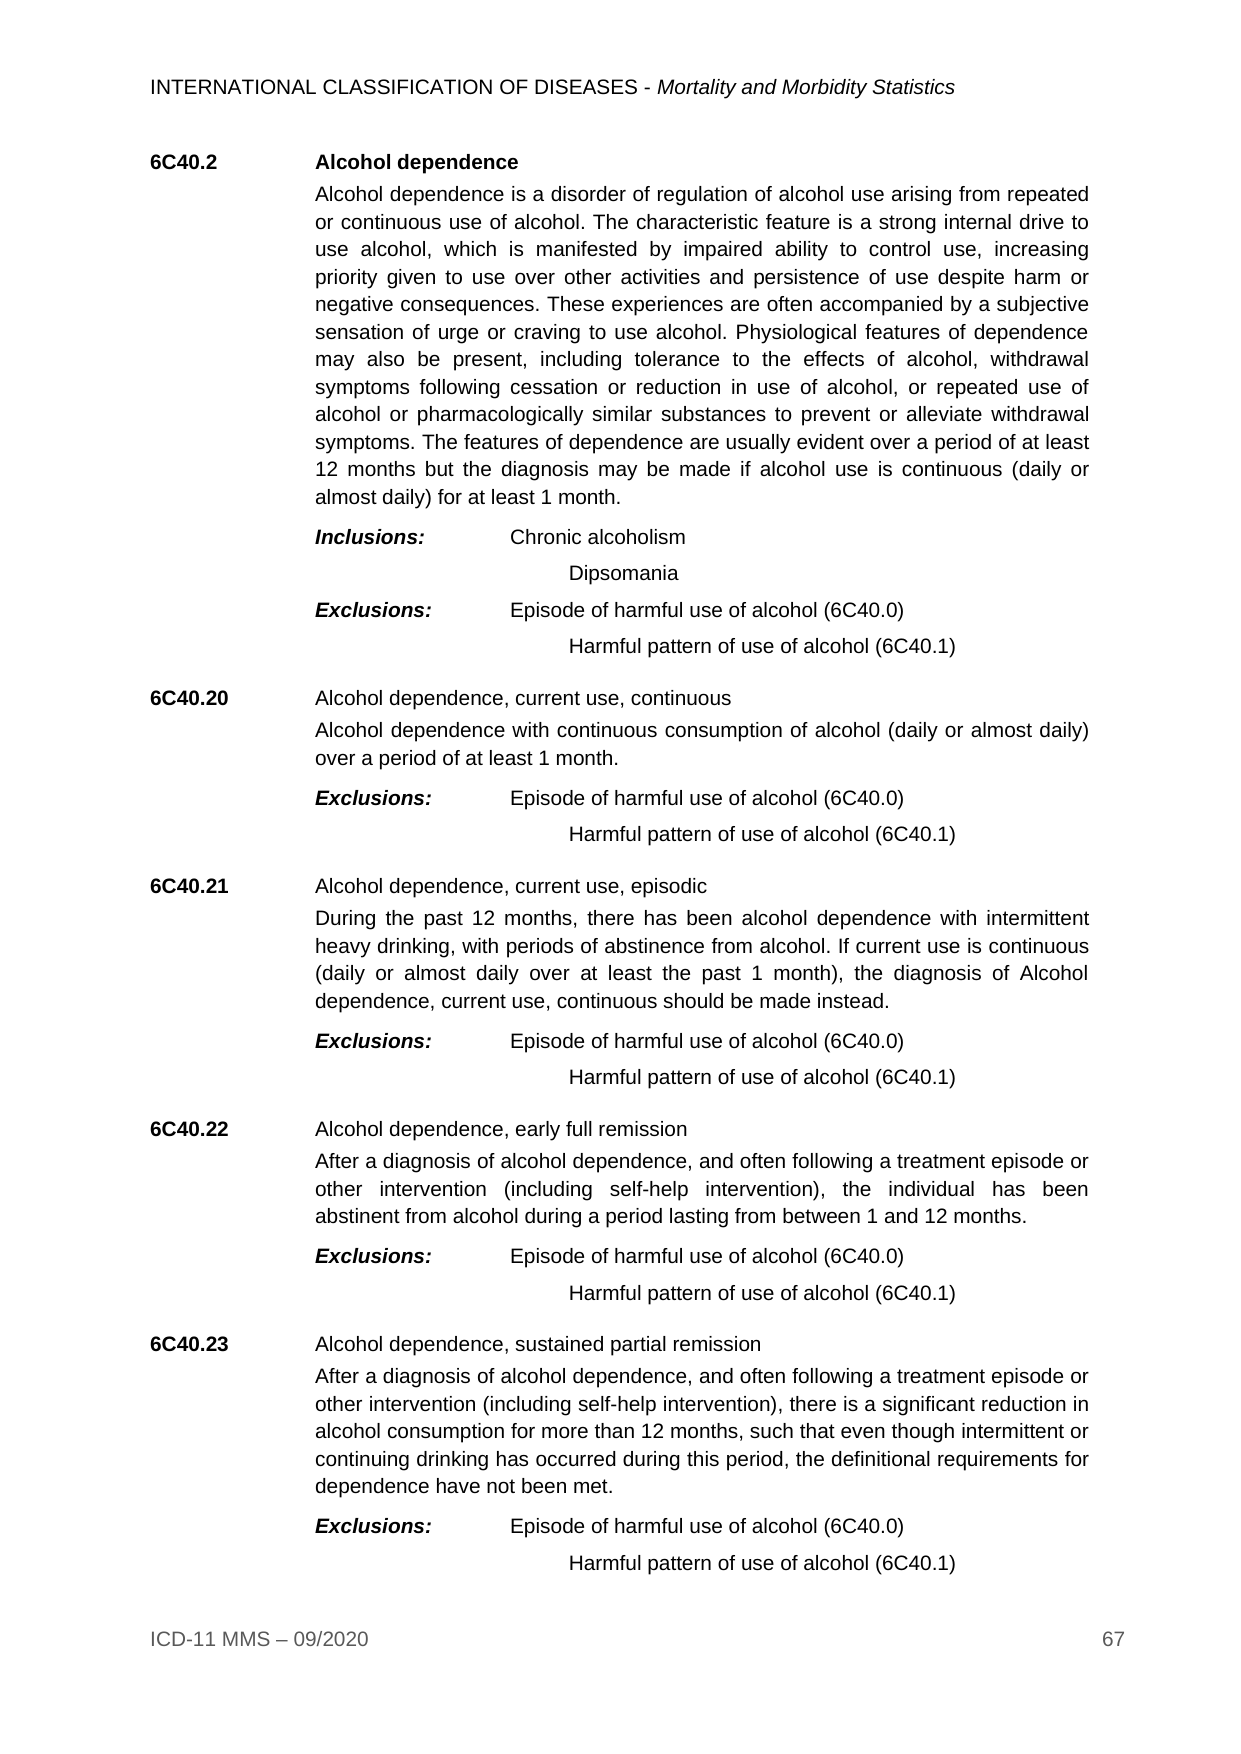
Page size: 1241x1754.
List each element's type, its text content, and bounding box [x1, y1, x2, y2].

list Exclusions: Episode of harmful use of alcohol (6C40.0) [315, 786, 1090, 809]
list Exclusions: Episode of harmful use of alcohol (6C40.0) [315, 1514, 1090, 1538]
list Harmful pattern of use of alcohol (6C40.1) [568, 1280, 1090, 1304]
list Harmful pattern of use of alcohol (6C40.1) [568, 1065, 1090, 1089]
text During the past 12 months, there has been alcohol dependence with intermittent heavy drinking, with periods of abstinence from alcohol. If current use is continuous (daily or almost daily over at least the past 1 month), the diagnosis of Alcohol dependence, current use, continuous should be made instead. [315, 906, 1090, 1012]
title 6C40.2 Alcohol dependence [150, 150, 1090, 174]
title 6C40.20 Alcohol dependence, current use, continuous [150, 686, 1090, 710]
text Alcohol dependence with continuous consumption of alcohol (daily or almost daily) over a period of at least 1 month. [315, 718, 1090, 769]
title 6C40.22 Alcohol dependence, early full remission [150, 1117, 1090, 1141]
list Exclusions: Episode of harmful use of alcohol (6C40.0) [315, 1028, 1090, 1052]
text Alcohol dependence is a disorder of regulation of alcohol use arising from repeated or continuous use of alcohol. The characteristic feature is a strong internal drive to use alcohol, which is manifested by impaired ability to control use, increasing priority given to use over other activities and persistence of use despite harm or negative consequences. These experiences are often accompanied by a subjective sensation of urge or craving to use alcohol. Physiological features of dependence may also be present, including tolerance to the effects of alcohol, withdrawal symptoms following cessation or reduction in use of alcohol, or repeated use of alcohol or pharmacologically similar substances to prevent or alleviate withdrawal symptoms. The features of dependence are usually evident over a period of at least 12 months but the diagnosis may be made if alcohol use is continuous (daily or almost daily) for at least 1 month. [315, 182, 1090, 509]
list Harmful pattern of use of alcohol (6C40.1) [568, 822, 1090, 846]
list Harmful pattern of use of alcohol (6C40.1) [568, 634, 1090, 658]
list Dipsomania [568, 561, 1090, 585]
list Inclusions: Chronic alcoholism [315, 525, 1090, 549]
title 6C40.21 Alcohol dependence, current use, episodic [150, 874, 1090, 898]
list Exclusions: Episode of harmful use of alcohol (6C40.0) [315, 1244, 1090, 1268]
text After a diagnosis of alcohol dependence, and often following a treatment episode or other intervention (including self-help intervention), the individual has been abstinent from alcohol during a period lasting from between 1 and 12 months. [315, 1149, 1090, 1228]
list Harmful pattern of use of alcohol (6C40.1) [568, 1551, 1090, 1575]
list Exclusions: Episode of harmful use of alcohol (6C40.0) [315, 598, 1090, 622]
text After a diagnosis of alcohol dependence, and often following a treatment episode or other intervention (including self-help intervention), there is a significant reduction in alcohol consumption for more than 12 months, such that even though intermittent or continuing drinking has occurred during this period, the definitional requirements for dependence have not been met. [315, 1364, 1090, 1498]
title 6C40.23 Alcohol dependence, sustained partial remission [150, 1332, 1090, 1356]
